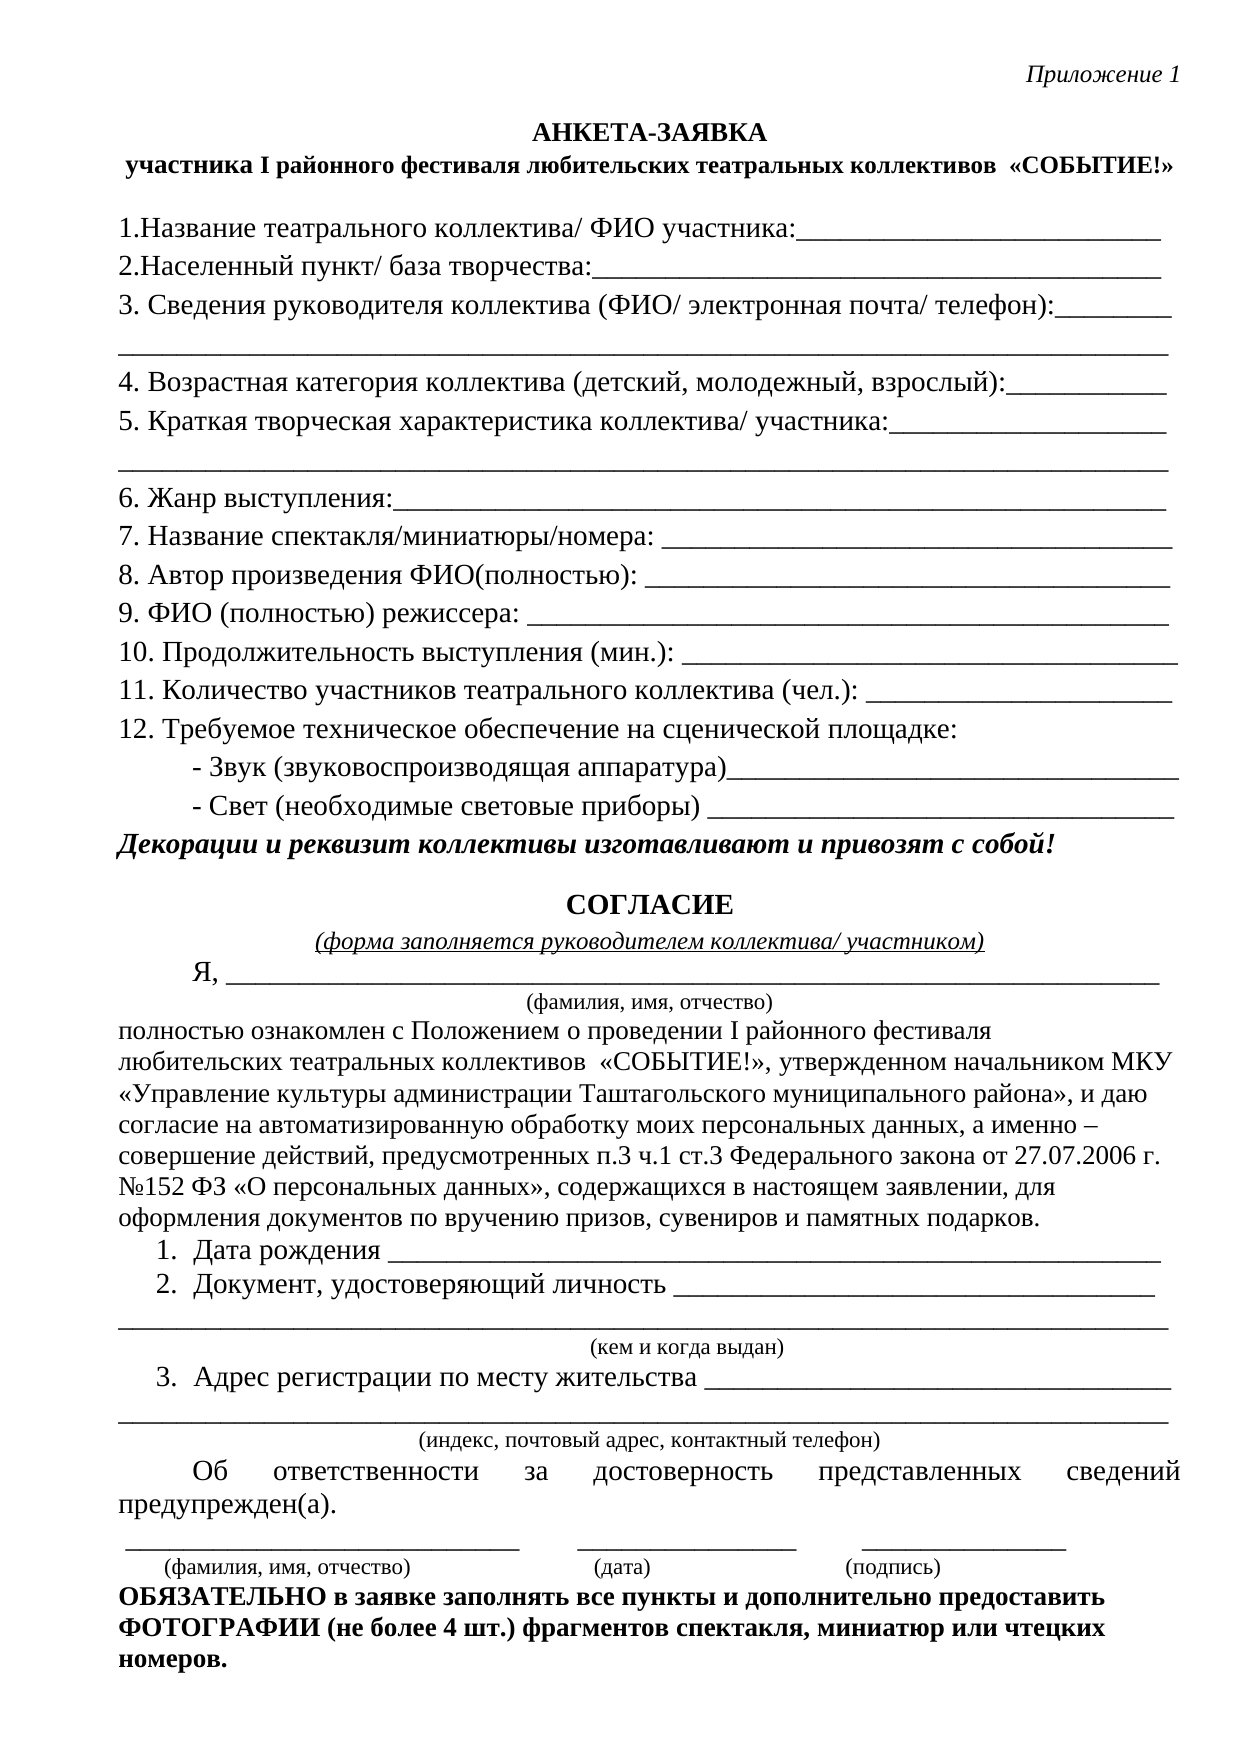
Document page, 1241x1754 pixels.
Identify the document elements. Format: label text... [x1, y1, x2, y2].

text ________________________________________________________________________ [118, 441, 1181, 475]
text 8. Автор произведения ФИО(полностью): ____________________________________ [118, 557, 1181, 590]
list Адрес регистрации по месту жительства ________________________________ [156, 1359, 1181, 1393]
text ________________________________________________________________________ [118, 1299, 1181, 1333]
text ________________________________________________________________________ [118, 326, 1181, 359]
text Я, ________________________________________________________________ [118, 954, 1181, 988]
text (фамилия, имя, отчество) [118, 988, 1181, 1014]
text 11. Количество участников театрального коллектива (чел.): _____________________ [118, 672, 1181, 706]
text 10. Продолжительность выступления (мин.): __________________________________ [118, 634, 1181, 667]
list Документ, удостоверяющий личность _________________________________ [156, 1266, 1181, 1299]
text ___________________________ _______________ ______________ [118, 1520, 1181, 1553]
text Об ответственности за достоверность представленных сведений предупрежден(а). [118, 1453, 1181, 1520]
text Приложение 1 [487, 59, 1181, 88]
text - Звук (звуковоспроизводящая аппаратура)_______________________________ [118, 749, 1181, 783]
text 7. Название спектакля/миниатюры/номера: ___________________________________ [118, 518, 1181, 552]
text 12. Требуемое техническое обеспечение на сценической площадке: [118, 711, 1181, 744]
text АНКЕТА-ЗАЯВКА [118, 117, 1181, 148]
text СОГЛАСИЕ [118, 887, 1181, 921]
text (индекс, почтовый адрес, контактный телефон) [118, 1426, 1181, 1453]
text участника I районного фестиваля любительских театральных коллективов «СОБЫТИЕ!» [118, 148, 1181, 179]
text - Свет (необходимые световые приборы) ________________________________ [118, 788, 1181, 822]
text (кем и когда выдан) [193, 1333, 1181, 1359]
text ОБЯЗАТЕЛЬНО в заявке заполнять все пункты и дополнительно предоставить ФОТОГРАФИИ (не более 4 шт.) фрагментов спектакля, миниатюр или чтецких номеров. [118, 1580, 1181, 1673]
text 9. ФИО (полностью) режиссера: ____________________________________________ [118, 595, 1181, 629]
text полностью ознакомлен с Положением о проведении I районного фестиваля [118, 1014, 1181, 1046]
text 3. Сведения руководителя коллектива (ФИО/ электронная почта/ телефон):________ [118, 287, 1181, 321]
text 6. Жанр выступления:_____________________________________________________ [118, 480, 1181, 513]
text 1.Название театрального коллектива/ ФИО участника:_________________________ [118, 210, 1181, 243]
text 2.Населенный пункт/ база творчества:_______________________________________ [118, 248, 1181, 282]
text любительских театральных коллективов «СОБЫТИЕ!», утвержденном начальником МКУ «Управление культуры администрации Таштагольского муниципального района», и даю согласие на автоматизированную обработку моих персональных данных, а именно – совершение действий, предусмотренных п.3 ч.1 ст.3 Федерального закона от 27.07.2006 г. №152 ФЗ «О персональных данных», содержащихся в настоящем заявлении, для оформления документов по вручению призов, сувениров и памятных подарков. [118, 1046, 1181, 1232]
text 5. Краткая творческая характеристика коллектива/ участника:___________________ [118, 403, 1181, 436]
text (форма заполняется руководителем коллектива/ участником) [118, 926, 1181, 954]
text 4. Возрастная категория коллектива (детский, молодежный, взрослый):___________ [118, 364, 1181, 398]
text (фамилия, имя, отчество) (дата) (подпись) [118, 1553, 1181, 1580]
list Дата рождения _____________________________________________________ [156, 1232, 1181, 1266]
text ________________________________________________________________________ [118, 1393, 1181, 1426]
text Декорации и реквизит коллективы изготавливают и привозят с собой! [118, 827, 1181, 860]
